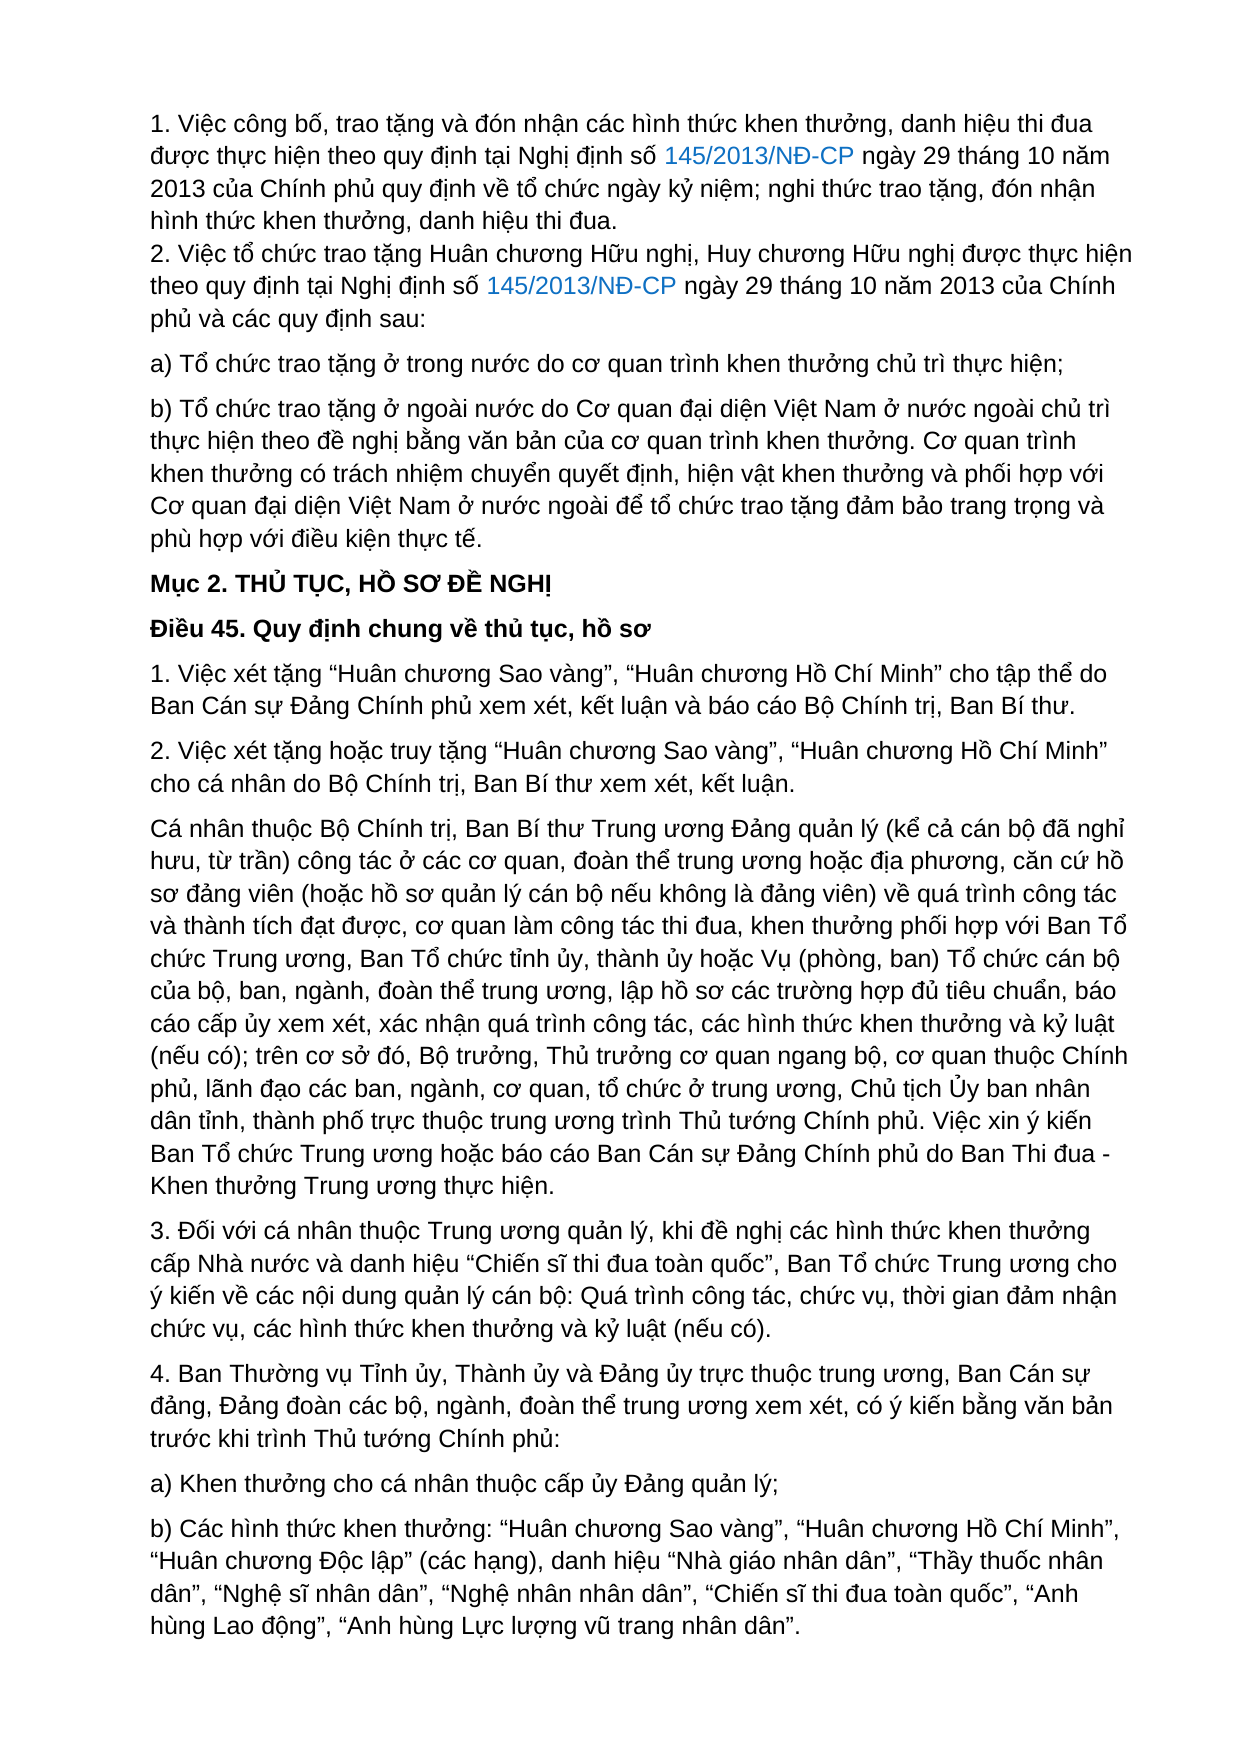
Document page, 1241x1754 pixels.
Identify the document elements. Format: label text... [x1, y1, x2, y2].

text 1. Việc xét tặng “Huân chương Sao vàng”, “Huân chương Hồ Chí Minh” cho tập thể do Ban Cán sự Đảng Chính phủ xem xét, kết luận và báo cáo Bộ Chính trị, Ban Bí thư. [150, 655, 1135, 720]
text Mục 2. THỦ TỤC, HỒ SƠ ĐỀ NGHỊ [150, 565, 1135, 597]
text Cá nhân thuộc Bộ Chính trị, Ban Bí thư Trung ương Đảng quản lý (kể cả cán bộ đã nghỉ hưu, từ trần) công tác ở các cơ quan, đoàn thể trung ương hoặc địa phương, căn cứ hồ sơ đảng viên (hoặc hồ sơ quản lý cán bộ nếu không là đảng viên) về quá trình công tác và thành tích đạt được, cơ quan làm công tác thi đua, khen thưởng phối hợp với Ban Tổ chức Trung ương, Ban Tổ chức tỉnh ủy, thành ủy hoặc Vụ (phòng, ban) Tổ chức cán bộ của bộ, ban, ngành, đoàn thể trung ương, lập hồ sơ các trường hợp đủ tiêu chuẩn, báo cáo cấp ủy xem xét, xác nhận quá trình công tác, các hình thức khen thưởng và kỷ luật (nếu có); trên cơ sở đó, Bộ trưởng, Thủ trưởng cơ quan ngang bộ, cơ quan thuộc Chính phủ, lãnh đạo các ban, ngành, cơ quan, tổ chức ở trung ương, Chủ tịch Ủy ban nhân dân tỉnh, thành phố trực thuộc trung ương trình Thủ tướng Chính phủ. Việc xin ý kiến Ban Tổ chức Trung ương hoặc báo cáo Ban Cán sự Đảng Chính phủ do Ban Thi đua - Khen thưởng Trung ương thực hiện. [150, 810, 1135, 1200]
text 4. Ban Thường vụ Tỉnh ủy, Thành ủy và Đảng ủy trực thuộc trung ương, Ban Cán sự đảng, Đảng đoàn các bộ, ngành, đoàn thể trung ương xem xét, có ý kiến bằng văn bản trước khi trình Thủ tướng Chính phủ: [150, 1355, 1135, 1452]
text a) Tổ chức trao tặng ở trong nước do cơ quan trình khen thưởng chủ trì thực hiện; [150, 345, 1135, 377]
text b) Tổ chức trao tặng ở ngoài nước do Cơ quan đại diện Việt Nam ở nước ngoài chủ trì thực hiện theo đề nghị bằng văn bản của cơ quan trình khen thưởng. Cơ quan trình khen thưởng có trách nhiệm chuyển quyết định, hiện vật khen thưởng và phối hợp với Cơ quan đại diện Việt Nam ở nước ngoài để tổ chức trao tặng đảm bảo trang trọng và phù hợp với điều kiện thực tế. [150, 390, 1135, 552]
text 1. Việc công bố, trao tặng và đón nhận các hình thức khen thưởng, danh hiệu thi đua được thực hiện theo quy định tại Nghị định số 145/2013/NĐ-CP ngày 29 tháng 10 năm 2013 của Chính phủ quy định về tổ chức ngày kỷ niệm; nghi thức trao tặng, đón nhận hình thức khen thưởng, danh hiệu thi đua. [150, 105, 1135, 235]
text Điều 45. Quy định chung về thủ tục, hồ sơ [150, 610, 1135, 642]
text 2. Việc tổ chức trao tặng Huân chương Hữu nghị, Huy chương Hữu nghị được thực hiện theo quy định tại Nghị định số 145/2013/NĐ-CP ngày 29 tháng 10 năm 2013 của Chính phủ và các quy định sau: [150, 235, 1135, 332]
text b) Các hình thức khen thưởng: “Huân chương Sao vàng”, “Huân chương Hồ Chí Minh”, “Huân chương Độc lập” (các hạng), danh hiệu “Nhà giáo nhân dân”, “Thầy thuốc nhân dân”, “Nghệ sĩ nhân dân”, “Nghệ nhân nhân dân”, “Chiến sĩ thi đua toàn quốc”, “Anh hùng Lao động”, “Anh hùng Lực lượng vũ trang nhân dân”. [150, 1510, 1135, 1640]
text 2. Việc xét tặng hoặc truy tặng “Huân chương Sao vàng”, “Huân chương Hồ Chí Minh” cho cá nhân do Bộ Chính trị, Ban Bí thư xem xét, kết luận. [150, 732, 1135, 797]
text a) Khen thưởng cho cá nhân thuộc cấp ủy Đảng quản lý; [150, 1465, 1135, 1497]
text 3. Đối với cá nhân thuộc Trung ương quản lý, khi đề nghị các hình thức khen thưởng cấp Nhà nước và danh hiệu “Chiến sĩ thi đua toàn quốc”, Ban Tổ chức Trung ương cho ý kiến về các nội dung quản lý cán bộ: Quá trình công tác, chức vụ, thời gian đảm nhận chức vụ, các hình thức khen thưởng và kỷ luật (nếu có). [150, 1212, 1135, 1342]
